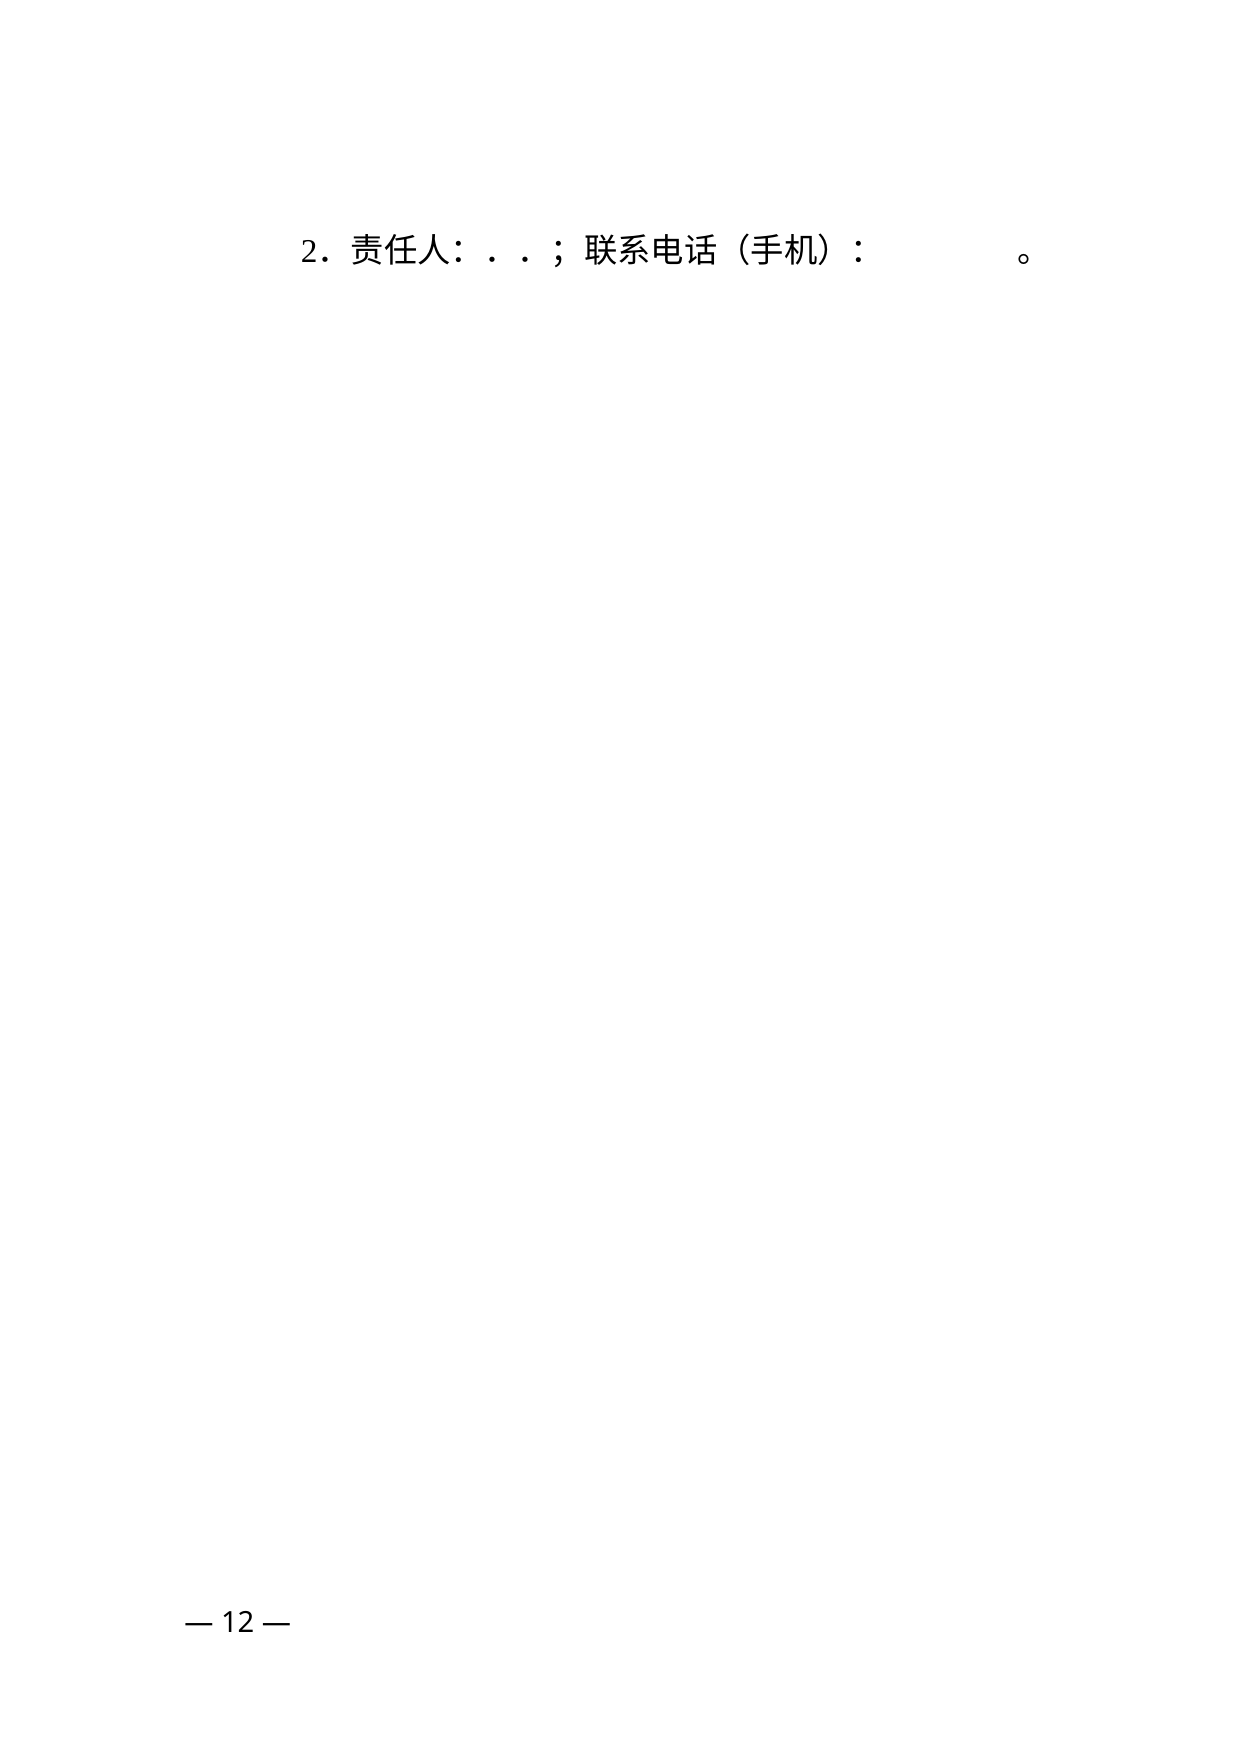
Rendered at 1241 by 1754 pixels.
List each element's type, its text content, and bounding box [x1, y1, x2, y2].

text 2．责任人：．．；联系电话（手机）： 。 [234, 212, 1089, 275]
